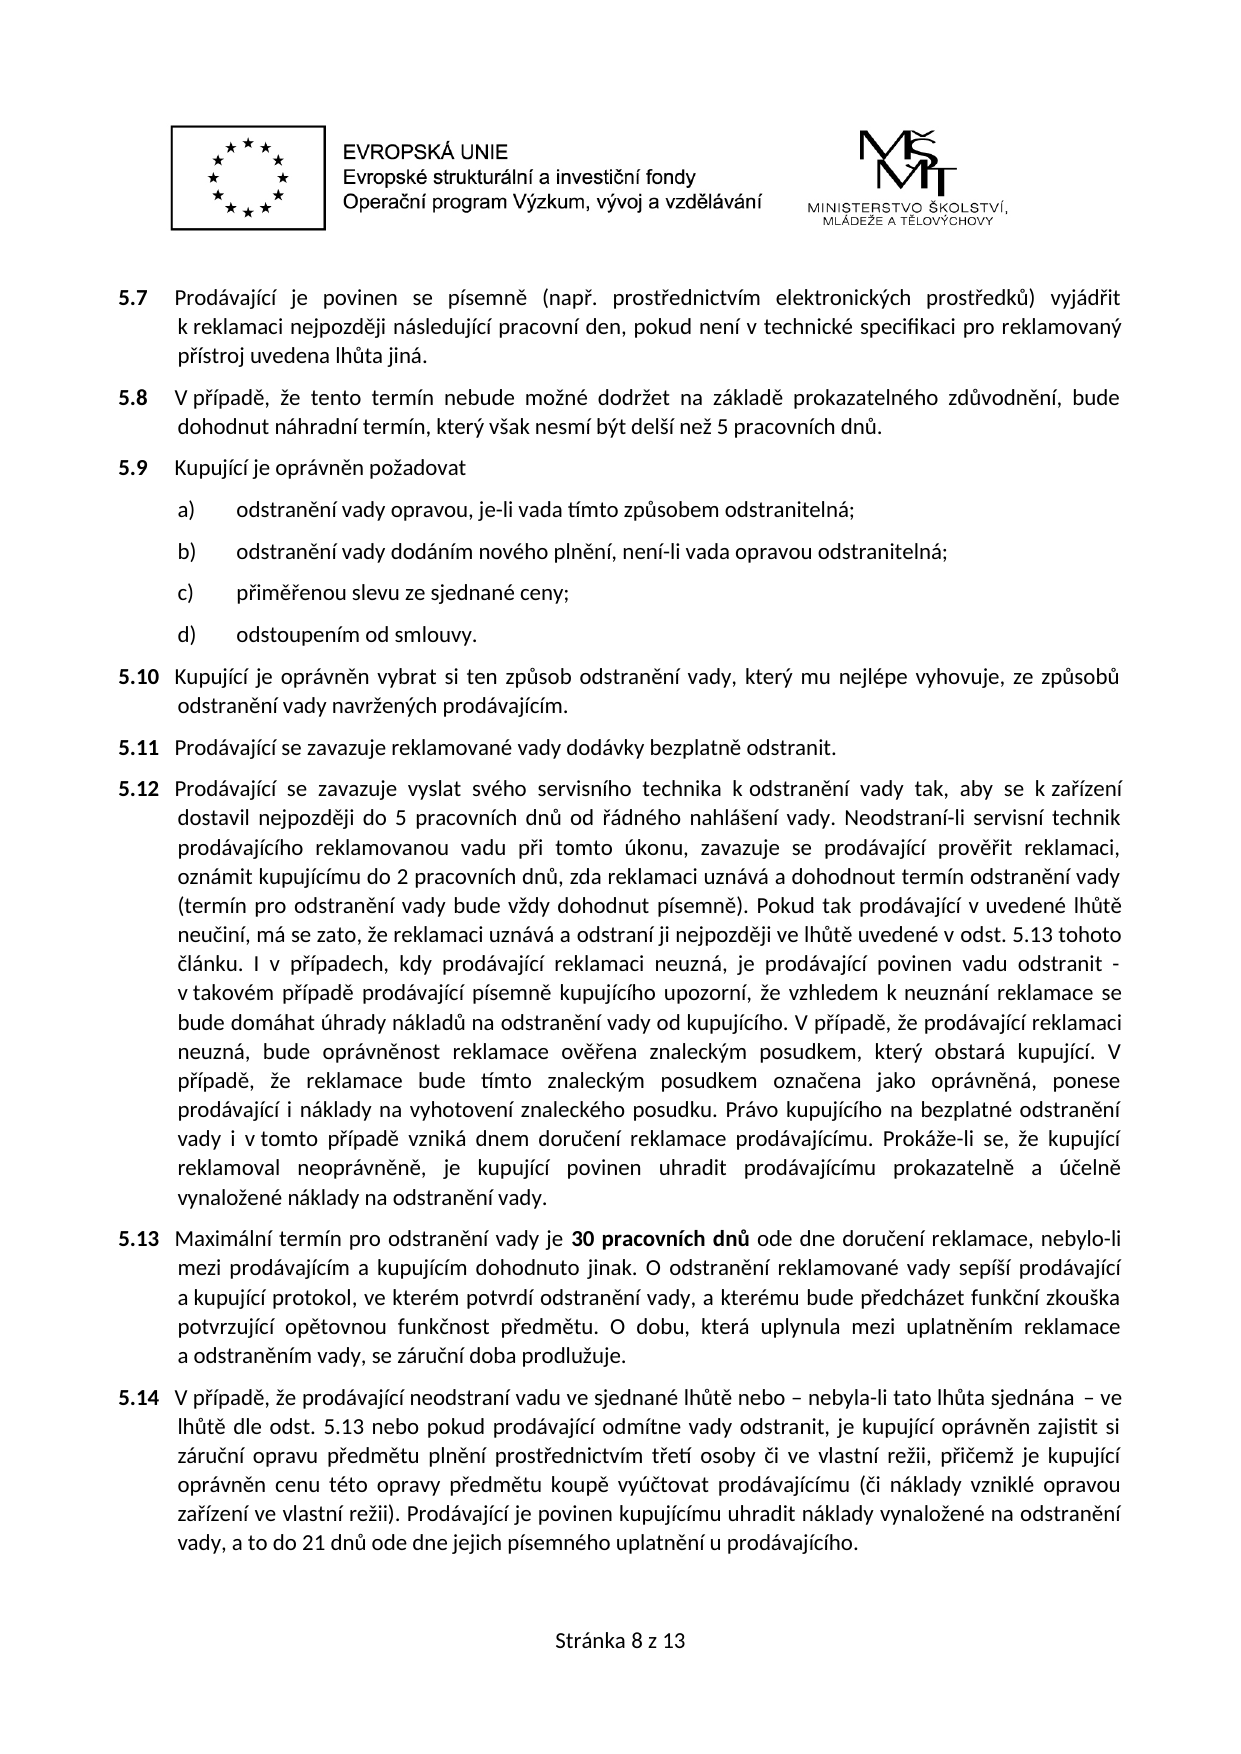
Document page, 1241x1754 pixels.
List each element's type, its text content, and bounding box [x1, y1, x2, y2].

text d) odstoupením od smlouvy. [177, 619, 1122, 648]
list Prodávající je povinen se písemně (např. prostřednictvím elektronických prostředků) vyjádřit k reklamaci nejpozději následující pracovní den, pokud není v technické specifikaci pro reklamovaný přístroj uvedena lhůta jiná. [118, 282, 1122, 369]
text c) přiměřenou slevu ze sjednané ceny; [177, 577, 1122, 607]
list Kupující je oprávněn vybrat si ten způsob odstranění vady, který mu nejlépe vyhovuje, ze způsobů odstranění vady navržených prodávajícím. [118, 661, 1122, 719]
list Kupující je oprávněn požadovat [118, 452, 1122, 482]
text b) odstranění vady dodáním nového plnění, není-li vada opravou odstranitelná; [177, 536, 1122, 565]
list V případě, že prodávající neodstraní vadu ve sjednané lhůtě nebo – nebyla-li tato lhůta sjednána – ve lhůtě dle odst. 5.13 nebo pokud prodávající odmítne vady odstranit, je kupující oprávněn zajistit si záruční opravu předmětu plnění prostřednictvím třetí osoby či ve vlastní režii, přičemž je kupující oprávněn cenu této opravy předmětu koupě vyúčtovat prodávajícímu (či náklady vzniklé opravou zařízení ve vlastní režii). Prodávající je povinen kupujícímu uhradit náklady vynaložené na odstranění vady, a to do 21 dnů ode dne jejich písemného uplatnění u prodávajícího. [118, 1382, 1122, 1557]
list Prodávající se zavazuje reklamované vady dodávky bezplatně odstranit. [118, 732, 1122, 761]
list V případě, že tento termín nebude možné dodržet na základě prokazatelného zdůvodnění, bude dohodnut náhradní termín, který však nesmí být delší než 5 pracovních dnů. [118, 382, 1122, 440]
text a) odstranění vady opravou, je-li vada tímto způsobem odstranitelná; [177, 494, 1122, 523]
list Maximální termín pro odstranění vady je 30 pracovních dnů ode dne doručení reklamace, nebylo-li mezi prodávajícím a kupujícím dohodnuto jinak. O odstranění reklamované vady sepíší prodávající a kupující protokol, ve kterém potvrdí odstranění vady, a kterému bude předcházet funkční zkouška potvrzující opětovnou funkčnost předmětu. O dobu, která uplynula mezi uplatněním reklamace a odstraněním vady, se záruční doba prodlužuje. [118, 1223, 1122, 1369]
list Prodávající se zavazuje vyslat svého servisního technika k odstranění vady tak, aby se k zařízení dostavil nejpozději do 5 pracovních dnů od řádného nahlášení vady. Neodstraní-li servisní technik prodávajícího reklamovanou vadu při tomto úkonu, zavazuje se prodávající prověřit reklamaci, oznámit kupujícímu do 2 pracovních dnů, zda reklamaci uznává a dohodnout termín odstranění vady (termín pro odstranění vady bude vždy dohodnut písemně). Pokud tak prodávající v uvedené lhůtě neučiní, má se zato, že reklamaci uznává a odstraní ji nejpozději ve lhůtě uvedené v odst. 5.13 tohoto článku. I v případech, kdy prodávající reklamaci neuzná, je prodávající povinen vadu odstranit - v takovém případě prodávající písemně kupujícího upozorní, že vzhledem k neuznání reklamace se bude domáhat úhrady nákladů na odstranění vady od kupujícího. V případě, že prodávající reklamaci neuzná, bude oprávněnost reklamace ověřena znaleckým posudkem, který obstará kupující. V případě, že reklamace bude tímto znaleckým posudkem označena jako oprávněná, ponese prodávající i náklady na vyhotovení znaleckého posudku. Právo kupujícího na bezplatné odstranění vady i v tomto případě vzniká dnem doručení reklamace prodávajícímu. Prokáže-li se, že kupující reklamoval neoprávněně, je kupující povinen uhradit prodávajícímu prokazatelně a účelně vynaložené náklady na odstranění vady. [118, 773, 1122, 1211]
picture [118, 73, 1059, 282]
